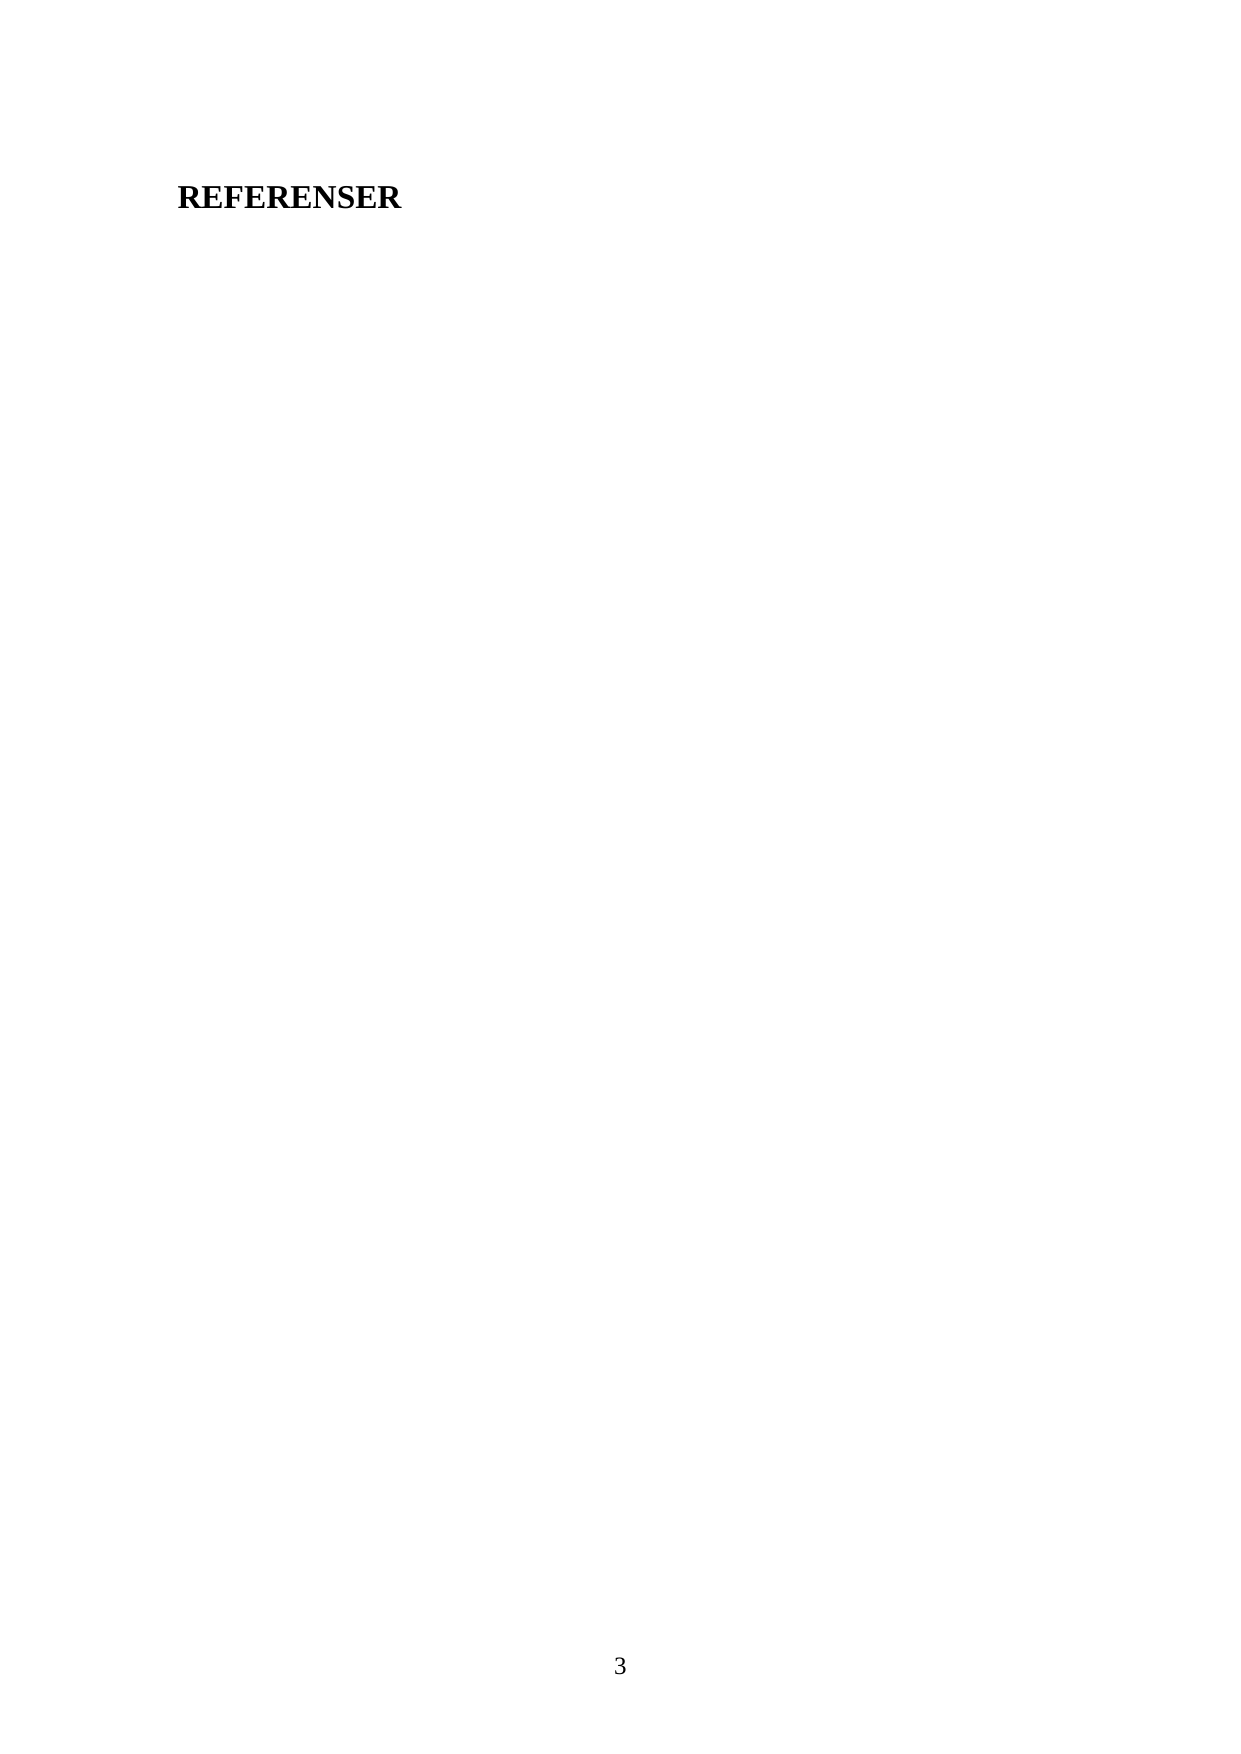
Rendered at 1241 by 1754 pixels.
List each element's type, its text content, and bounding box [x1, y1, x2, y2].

subtitle REFERENSER [177, 177, 1063, 216]
